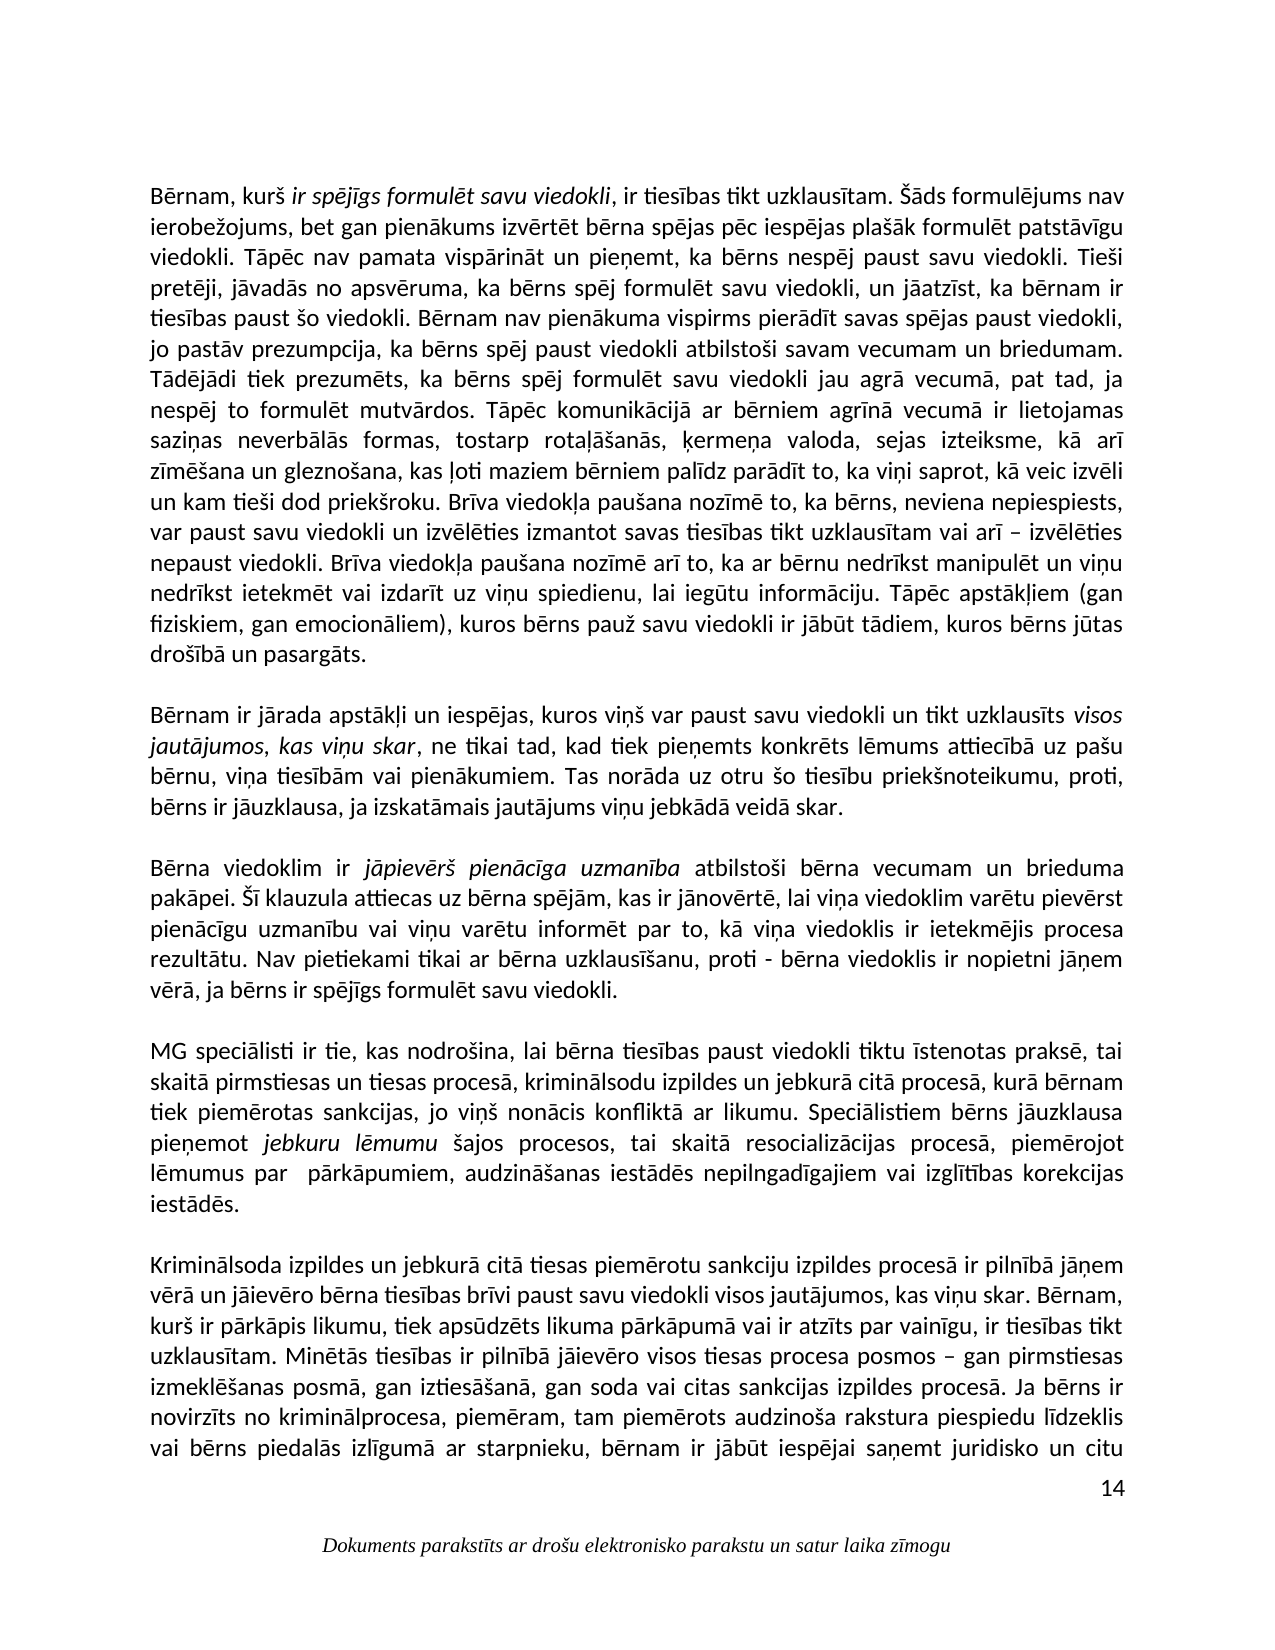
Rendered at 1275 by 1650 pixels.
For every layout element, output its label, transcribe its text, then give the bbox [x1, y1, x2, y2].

text MG speciālisti ir tie, kas nodrošina, lai bērna tiesības paust viedokli tiktu īstenotas praksē, tai skaitā pirmstiesas un tiesas procesā, kriminālsodu izpildes un jebkurā citā procesā, kurā bērnam tiek piemērotas sankcijas, jo viņš nonācis konfliktā ar likumu. Speciālistiem bērns jāuzklausa pieņemot jebkuru lēmumu šajos procesos, tai skaitā resocializācijas procesā, piemērojot lēmumus par pārkāpumiem, audzināšanas iestādēs nepilngadīgajiem vai izglītības korekcijas iestādēs. [150, 1035, 1125, 1218]
text Bērnam, kurš ir spējīgs formulēt savu viedokli, ir tiesības tikt uzklausītam. Šāds formulējums nav ierobežojums, bet gan pienākums izvērtēt bērna spējas pēc iespējas plašāk formulēt patstāvīgu viedokli. Tāpēc nav pamata vispārināt un pieņemt, ka bērns nespēj paust savu viedokli. Tieši pretēji, jāvadās no apsvēruma, ka bērns spēj formulēt savu viedokli, un jāatzīst, ka bērnam ir tiesības paust šo viedokli. Bērnam nav pienākuma vispirms pierādīt savas spējas paust viedokli, jo pastāv prezumpcija, ka bērns spēj paust viedokli atbilstoši savam vecumam un briedumam. Tādējādi tiek prezumēts, ka bērns spēj formulēt savu viedokli jau agrā vecumā, pat tad, ja nespēj to formulēt mutvārdos. Tāpēc komunikācijā ar bērniem agrīnā vecumā ir lietojamas saziņas neverbālās formas, tostarp rotaļāšanās, ķermeņa valoda, sejas izteiksme, kā arī zīmēšana un gleznošana, kas ļoti maziem bērniem palīdz parādīt to, ka viņi saprot, kā veic izvēli un kam tieši dod priekšroku. Brīva viedokļa paušana nozīmē to, ka bērns, neviena nepiespiests, var paust savu viedokli un izvēlēties izmantot savas tiesības tikt uzklausītam vai arī – izvēlēties nepaust viedokli. Brīva viedokļa paušana nozīmē arī to, ka ar bērnu nedrīkst manipulēt un viņu nedrīkst ietekmēt vai izdarīt uz viņu spiedienu, lai iegūtu informāciju. Tāpēc apstākļiem (gan fiziskiem, gan emocionāliem), kuros bērns pauž savu viedokli ir jābūt tādiem, kuros bērns jūtas drošībā un pasargāts. [150, 181, 1125, 669]
text Bērna viedoklim ir jāpievērš pienācīga uzmanība atbilstoši bērna vecumam un brieduma pakāpei. Šī klauzula attiecas uz bērna spējām, kas ir jānovērtē, lai viņa viedoklim varētu pievērst pienācīgu uzmanību vai viņu varētu informēt par to, kā viņa viedoklis ir ietekmējis procesa rezultātu. Nav pietiekami tikai ar bērna uzklausīšanu, proti - bērna viedoklis ir nopietni jāņem vērā, ja bērns ir spējīgs formulēt savu viedokli. [150, 852, 1125, 1004]
text Bērnam ir jārada apstākļi un iespējas, kuros viņš var paust savu viedokli un tikt uzklausīts visos jautājumos, kas viņu skar, ne tikai tad, kad tiek pieņemts konkrēts lēmums attiecībā uz pašu bērnu, viņa tiesībām vai pienākumiem. Tas norāda uz otru šo tiesību priekšnoteikumu, proti, bērns ir jāuzklausa, ja izskatāmais jautājums viņu jebkādā veidā skar. [150, 699, 1125, 821]
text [150, 1249, 1125, 1462]
